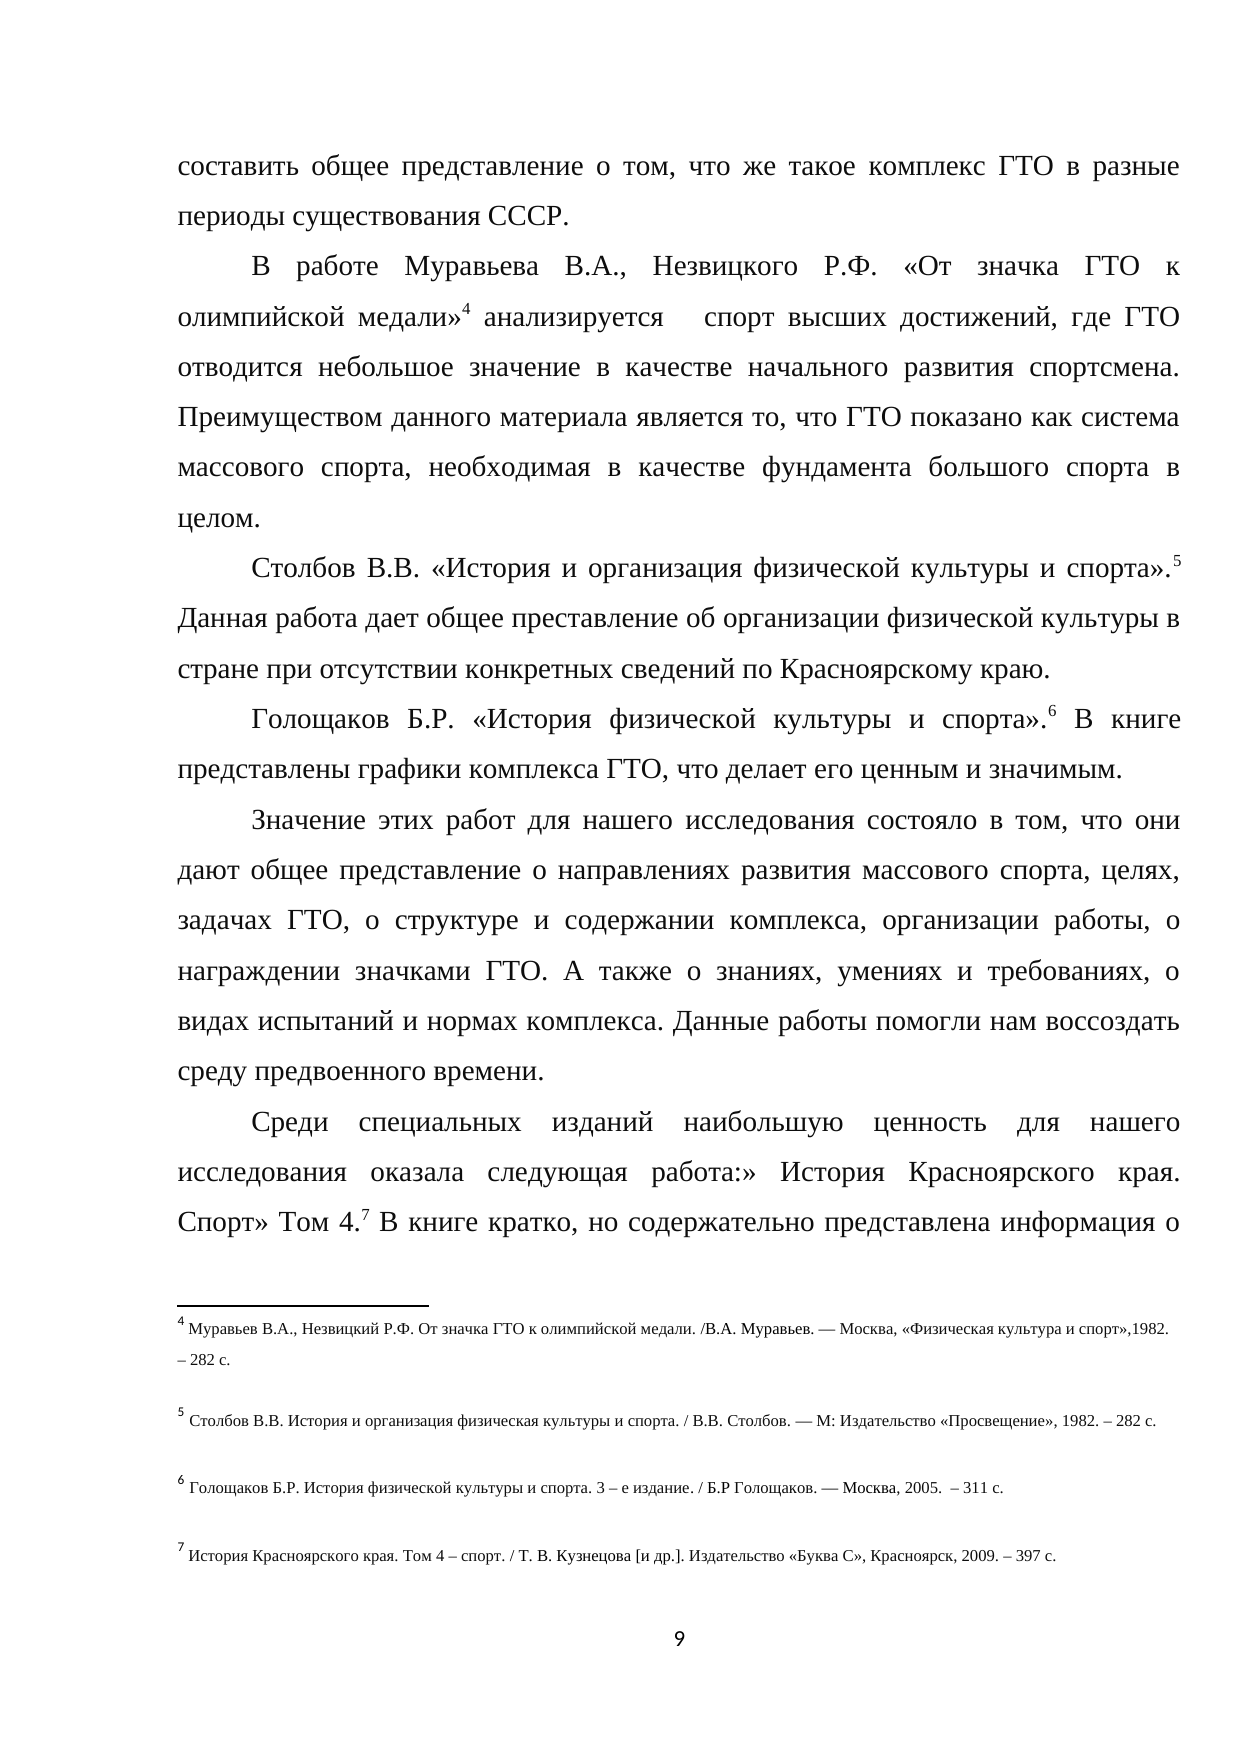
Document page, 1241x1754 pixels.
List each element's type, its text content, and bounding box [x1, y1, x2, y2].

text В работе Муравьева В.А., Незвицкого Р.Ф. «От значка ГТО к олимпийской медали» анализируется спорт высших достижений, где ГТО отводится небольшое значение в качестве начального развития спортсмена. Преимуществом данного материала является то, что ГТО показано как система массового спорта, необходимая в качестве фундамента большого спорта в целом. [177, 248, 1181, 533]
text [177, 1104, 1181, 1238]
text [177, 148, 1181, 232]
text Голощаков Б.Р. «История физической культуры и спорта». В книге представлены графики комплекса ГТО, что делает его ценным и значимым. [177, 701, 1181, 785]
text Значение этих работ для нашего исследования состояло в том, что они дают общее представление о направлениях развития массового спорта, целях, задачах ГТО, о структуре и содержании комплекса, организации работы, о награждении значками ГТО. А также о знаниях, умениях и требованиях, о видах испытаний и нормах комплекса. Данные работы помогли нам воссоздать среду предвоенного времени. [177, 802, 1181, 1087]
text Столбов В.В. «История и организация физической культуры и спорта». Данная работа дает общее преставление об организации физической культуры в стране при отсутствии конкретных сведений по Красноярскому краю. [177, 550, 1181, 684]
